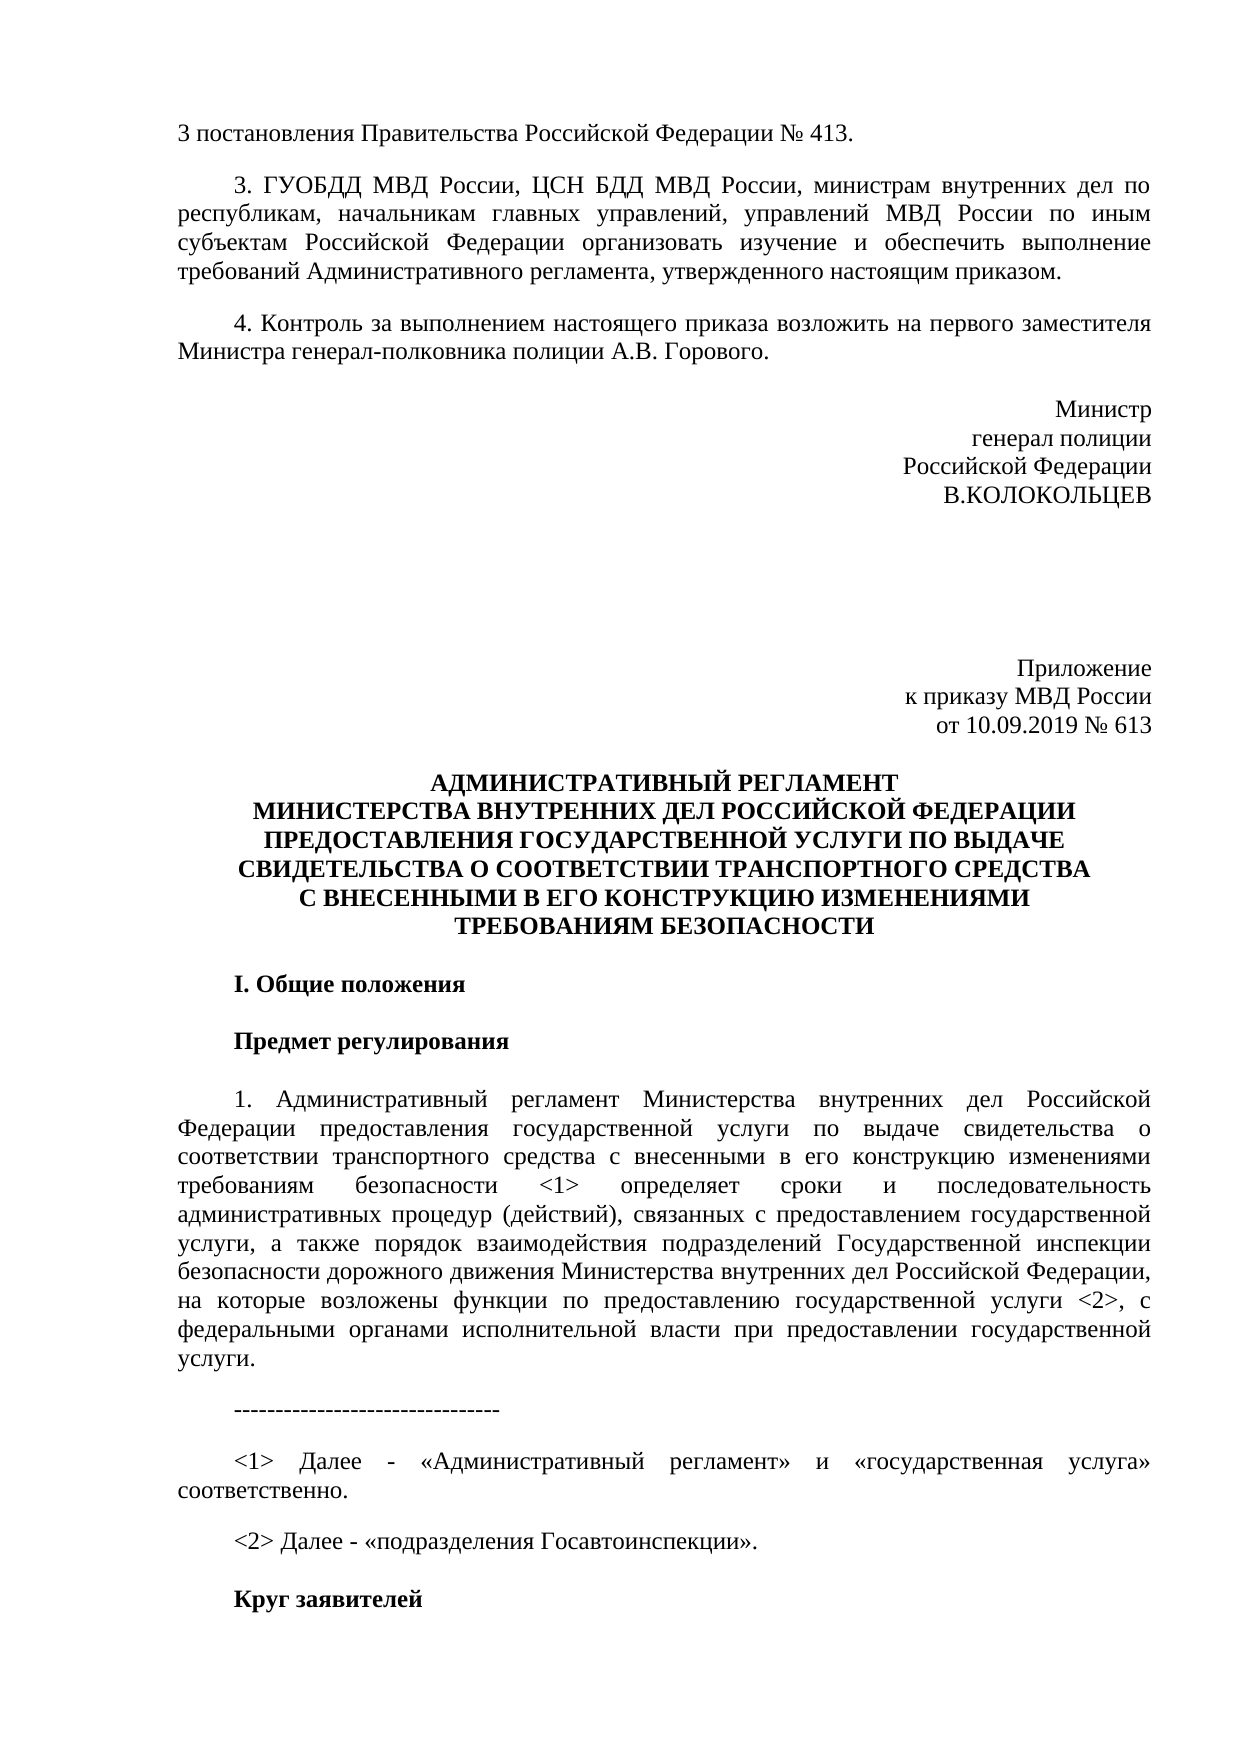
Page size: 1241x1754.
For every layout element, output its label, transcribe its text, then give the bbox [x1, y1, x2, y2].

title ТРЕБОВАНИЯМ БЕЗОПАСНОСТИ [177, 911, 1152, 940]
title АДМИНИСТРАТИВНЫЙ РЕГЛАМЕНТ [177, 768, 1152, 796]
text от 10.09.2019 № 613 [177, 710, 1152, 739]
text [177, 118, 1152, 147]
text генерал полиции [177, 423, 1152, 451]
title I. Общие положения [177, 969, 1152, 998]
title Предмет регулирования [177, 1026, 1152, 1055]
text 4. Контроль за выполнением настоящего приказа возложить на первого заместителя Министра генерал-полковника полиции А.В. Горового. [177, 308, 1152, 365]
text 3. ГУОБДД МВД России, ЦСН БДД МВД России, министрам внутренних дел по республикам, начальникам главных управлений, управлений МВД России по иным субъектам Российской Федерации организовать изучение и обеспечить выполнение требований Административного регламента, утвержденного настоящим приказом. [177, 170, 1152, 285]
text Российской Федерации [177, 451, 1152, 480]
text Министр [177, 394, 1152, 423]
title СВИДЕТЕЛЬСТВА О СООТВЕТСТВИИ ТРАНСПОРТНОГО СРЕДСТВА [177, 854, 1152, 883]
text Приложение [177, 653, 1152, 681]
title Круг заявителей [177, 1584, 1152, 1613]
text -------------------------------- [177, 1394, 1152, 1423]
text 1. Административный регламент Министерства внутренних дел Российской Федерации предоставления государственной услуги по выдаче свидетельства о соответствии транспортного средства с внесенными в его конструкцию изменениями требованиям безопасности <1> определяет сроки и последовательность административных процедур (действий), связанных с предоставлением государственной услуги, а также порядок взаимодействия подразделений Государственной инспекции безопасности дорожного движения Министерства внутренних дел Российской Федерации, на которые возложены функции по предоставлению государственной услуги <2>, с федеральными органами исполнительной власти при предоставлении государственной услуги. [177, 1084, 1152, 1371]
title ПРЕДОСТАВЛЕНИЯ ГОСУДАРСТВЕННОЙ УСЛУГИ ПО ВЫДАЧЕ [177, 825, 1152, 854]
title МИНИСТЕРСТВА ВНУТРЕННИХ ДЕЛ РОССИЙСКОЙ ФЕДЕРАЦИИ [177, 796, 1152, 825]
text <1> Далее - «Административный регламент» и «государственная услуга» соответственно. [177, 1446, 1152, 1503]
text к приказу МВД России [177, 681, 1152, 710]
text <2> Далее - «подразделения Госавтоинспекции». [177, 1526, 1152, 1555]
text В.КОЛОКОЛЬЦЕВ [177, 480, 1152, 509]
title С ВНЕСЕННЫМИ В ЕГО КОНСТРУКЦИЮ ИЗМЕНЕНИЯМИ [177, 883, 1152, 911]
